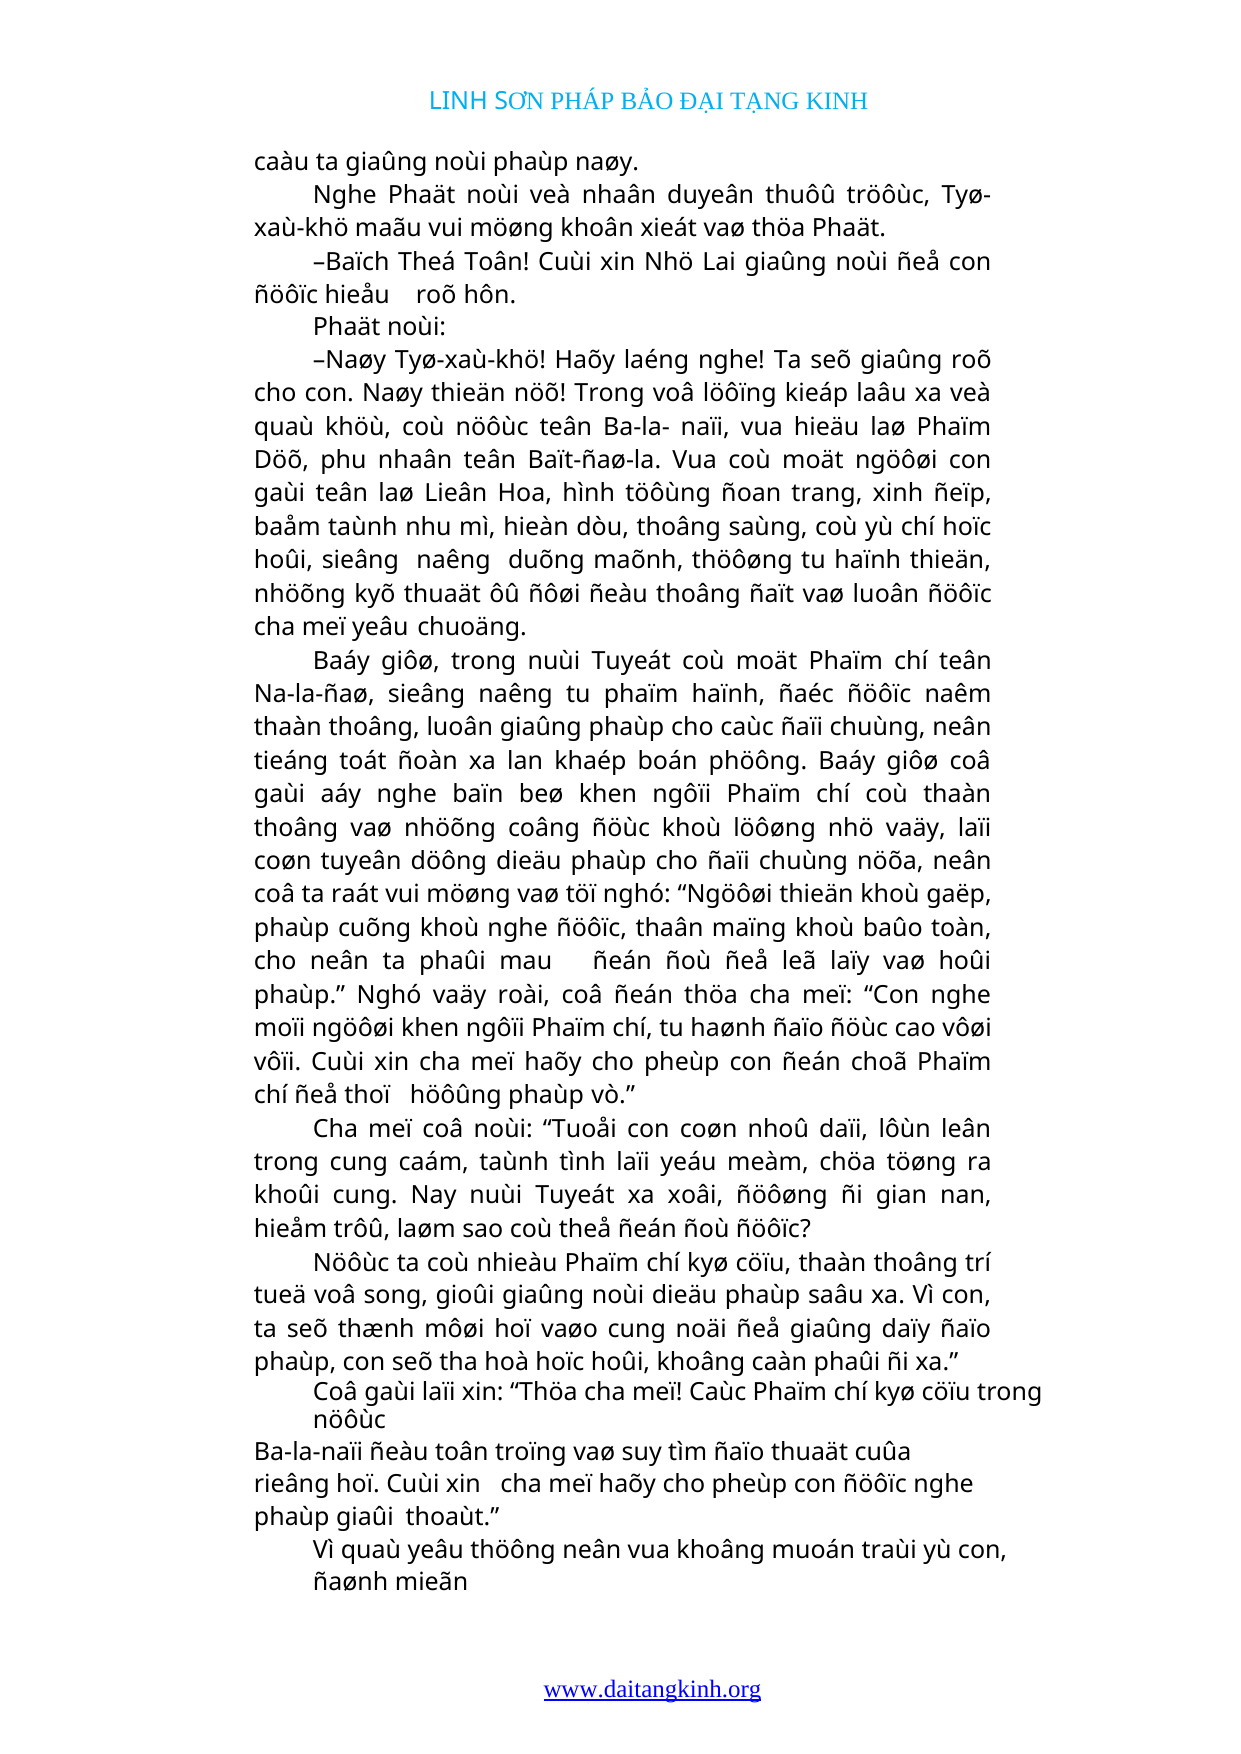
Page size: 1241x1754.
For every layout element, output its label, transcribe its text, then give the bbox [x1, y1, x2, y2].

text Vì quaù yeâu thöông neân vua khoâng muoán traùi yù con, ñaønh mieãn [313, 1533, 1065, 1597]
text Cha meï coâ noùi: “Tuoåi con coøn nhoû daïi, lôùn leân trong cung caám, taùnh tình laïi yeáu meàm, chöa töøng ra khoûi cung. Nay nuùi Tuyeát xa xoâi, ñöôøng ñi gian nan, hieåm trôû, laøm sao coù theå ñeán ñoù ñöôïc? [254, 1111, 992, 1244]
text Nghe Phaät noùi veà nhaân duyeân thuôû tröôùc, Tyø-xaù-khö maãu vui möøng khoân xieát vaø thöa Phaät. [254, 177, 992, 244]
text Phaät noùi: [313, 311, 1065, 342]
text –Baïch Theá Toân! Cuùi xin Nhö Lai giaûng noùi ñeå con ñöôïc hieåu roõ hôn. [254, 244, 992, 311]
text Nöôùc ta coù nhieàu Phaïm chí kyø cöïu, thaàn thoâng trí tueä voâ song, gioûi giaûng noùi dieäu phaùp saâu xa. Vì con, ta seõ thænh môøi hoï vaøo cung noäi ñeå giaûng daïy ñaïo phaùp, con seõ tha hoà hoïc hoûi, khoâng caàn phaûi ñi xa.” [254, 1244, 992, 1378]
text www.daitangkinh.org [338, 1674, 967, 1703]
text Baáy giôø, trong nuùi Tuyeát coù moät Phaïm chí teân Na-la-ñaø, sieâng naêng tu phaïm haïnh, ñaéc ñöôïc naêm thaàn thoâng, luoân giaûng phaùp cho caùc ñaïi chuùng, neân tieáng toát ñoàn xa lan khaép boán phöông. Baáy giôø coâ gaùi aáy nghe baïn beø khen ngôïi Phaïm chí coù thaàn thoâng vaø nhöõng coâng ñöùc khoù löôøng nhö vaäy, laïi coøn tuyeân döông dieäu phaùp cho ñaïi chuùng nöõa, neân coâ ta raát vui möøng vaø töï nghó: “Ngöôøi thieän khoù gaëp, phaùp cuõng khoù nghe ñöôïc, thaân maïng khoù baûo toàn, cho neân ta phaûi mau ñeán ñoù ñeå leã laïy vaø hoûi phaùp.” Nghó vaäy roài, coâ ñeán thöa cha meï: “Con nghe moïi ngöôøi khen ngôïi Phaïm chí, tu haønh ñaïo ñöùc cao vôøi vôïi. Cuùi xin cha meï haõy cho pheùp con ñeán choã Phaïm chí ñeå thoï höôûng phaùp vò.” [254, 643, 992, 1111]
text –Naøy Tyø-xaù-khö! Haõy laéng nghe! Ta seõ giaûng roõ cho con. Naøy thieän nöõ! Trong voâ löôïng kieáp laâu xa veà quaù khöù, coù nöôùc teân Ba-la- naïi, vua hieäu laø Phaïm Döõ, phu nhaân teân Baït-ñaø-la. Vua coù moät ngöôøi con gaùi teân laø Lieân Hoa, hình töôùng ñoan trang, xinh ñeïp, baåm taùnh nhu mì, hieàn dòu, thoâng saùng, coù yù chí hoïc hoûi, sieâng naêng duõng maõnh, thöôøng tu haïnh thieän, nhöõng kyõ thuaät ôû ñôøi ñeàu thoâng ñaït vaø luoân ñöôïc cha meï yeâu chuoäng. [254, 342, 992, 643]
text Ba-la-naïi ñeàu toân troïng vaø suy tìm ñaïo thuaät cuûa rieâng hoï. Cuùi xin cha meï haõy cho pheùp con ñöôïc nghe phaùp giaûi thoaùt.” [254, 1434, 979, 1533]
text Coâ gaùi laïi xin: “Thöa cha meï! Caùc Phaïm chí kyø cöïu trong nöôùc [313, 1378, 1065, 1434]
text caàu ta giaûng noùi phaùp naøy. [254, 145, 1065, 177]
